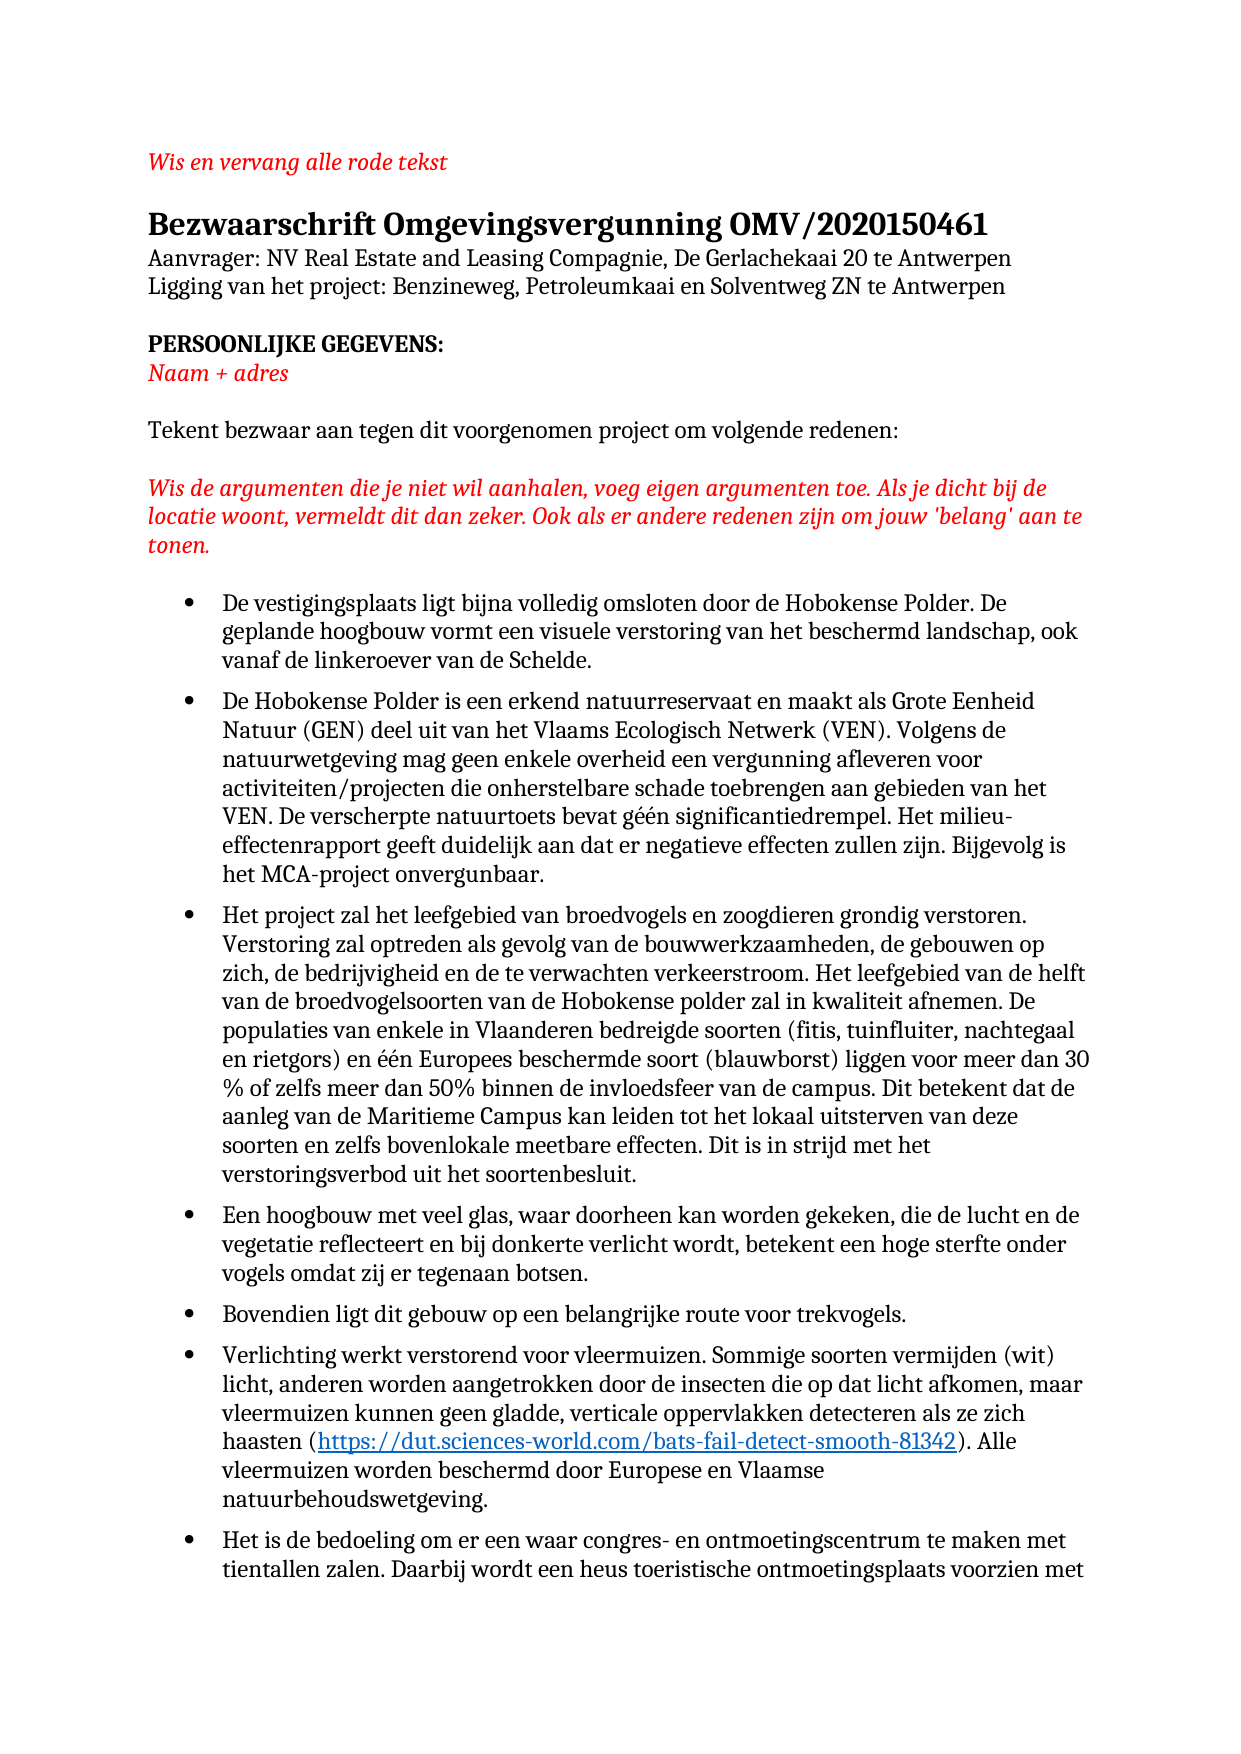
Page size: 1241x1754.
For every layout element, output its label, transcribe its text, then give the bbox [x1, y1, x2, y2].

list De vestigingsplaats ligt bijna volledig omsloten door de Hobokense Polder. De geplande hoogbouw vormt een visuele verstoring van het beschermd landschap, ook vanaf de linkeroever van de Schelde. [185, 588, 1093, 675]
text Naam + adres [148, 358, 1093, 387]
text Tekent bezwaar aan tegen dit voorgenomen project om volgende redenen: [148, 416, 1093, 445]
text Bezwaarschrift Omgevingsvergunning OMV/2020150461 [148, 205, 1093, 243]
list Bovendien ligt dit gebouw op een belangrijke route voor trekvogels. [185, 1300, 1093, 1328]
text Aanvrager: NV Real Estate and Leasing Compagnie, De Gerlachekaai 20 te Antwerpen [148, 243, 1093, 272]
list Het project zal het leefgebied van broedvogels en zoogdieren grondig verstoren. Verstoring zal optreden als gevolg van de bouwwerkzaamheden, de gebouwen op zich, de bedrijvigheid en de te verwachten verkeerstroom. Het leefgebied van de helft van de broedvogelsoorten van de Hobokense polder zal in kwaliteit afnemen. De populaties van enkele in Vlaanderen bedreigde soorten (fitis, tuinfluiter, nachtegaal en rietgors) en één Europees beschermde soort (blauwborst) liggen voor meer dan 30 % of zelfs meer dan 50% binnen de invloedsfeer van de campus. Dit betekent dat de aanleg van de Maritieme Campus kan leiden tot het lokaal uitsterven van deze soorten en zelfs bovenlokale meetbare effecten. Dit is in strijd met het verstoringsverbod uit het soortenbesluit. [185, 901, 1093, 1188]
list Een hoogbouw met veel glas, waar doorheen kan worden gekeken, die de lucht en de vegetatie reflecteert en bij donkerte verlicht wordt, betekent een hoge sterfte onder vogels omdat zij er tegenaan botsen. [185, 1201, 1093, 1287]
text Wis en vervang alle rode tekst [148, 148, 1093, 176]
list De Hobokense Polder is een erkend natuurreservaat en maakt als Grote Eenheid Natuur (GEN) deel uit van het Vlaams Ecologisch Netwerk (VEN). Volgens de natuurwetgeving mag geen enkele overheid een vergunning afleveren voor activiteiten/projecten die onherstelbare schade toebrengen aan gebieden van het VEN. De verscherpte natuurtoets bevat géén significantiedrempel. Het milieu-effectenrapport geeft duidelijk aan dat er negatieve effecten zullen zijn. Bijgevolg is het MCA-project onvergunbaar. [185, 687, 1093, 888]
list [185, 1526, 1093, 1583]
list Verlichting werkt verstorend voor vleermuizen. Sommige soorten vermijden (wit) licht, anderen worden aangetrokken door de insecten die op dat licht afkomen, maar vleermuizen kunnen geen gladde, verticale oppervlakken detecteren als ze zich haasten (https://dut.sciences-world.com/bats-fail-detect-smooth-81342). Alle vleermuizen worden beschermd door Europese en Vlaamse natuurbehoudswetgeving. [185, 1341, 1093, 1513]
text PERSOONLIJKE GEGEVENS: [148, 330, 1093, 358]
text Wis de argumenten die je niet wil aanhalen, voeg eigen argumenten toe. Als je dicht bij de locatie woont, vermeldt dit dan zeker. Ook als er andere redenen zijn om jouw 'belang' aan te tonen. [148, 473, 1093, 560]
text Ligging van het project: Benzineweg, Petroleumkaai en Solventweg ZN te Antwerpen [148, 272, 1093, 301]
